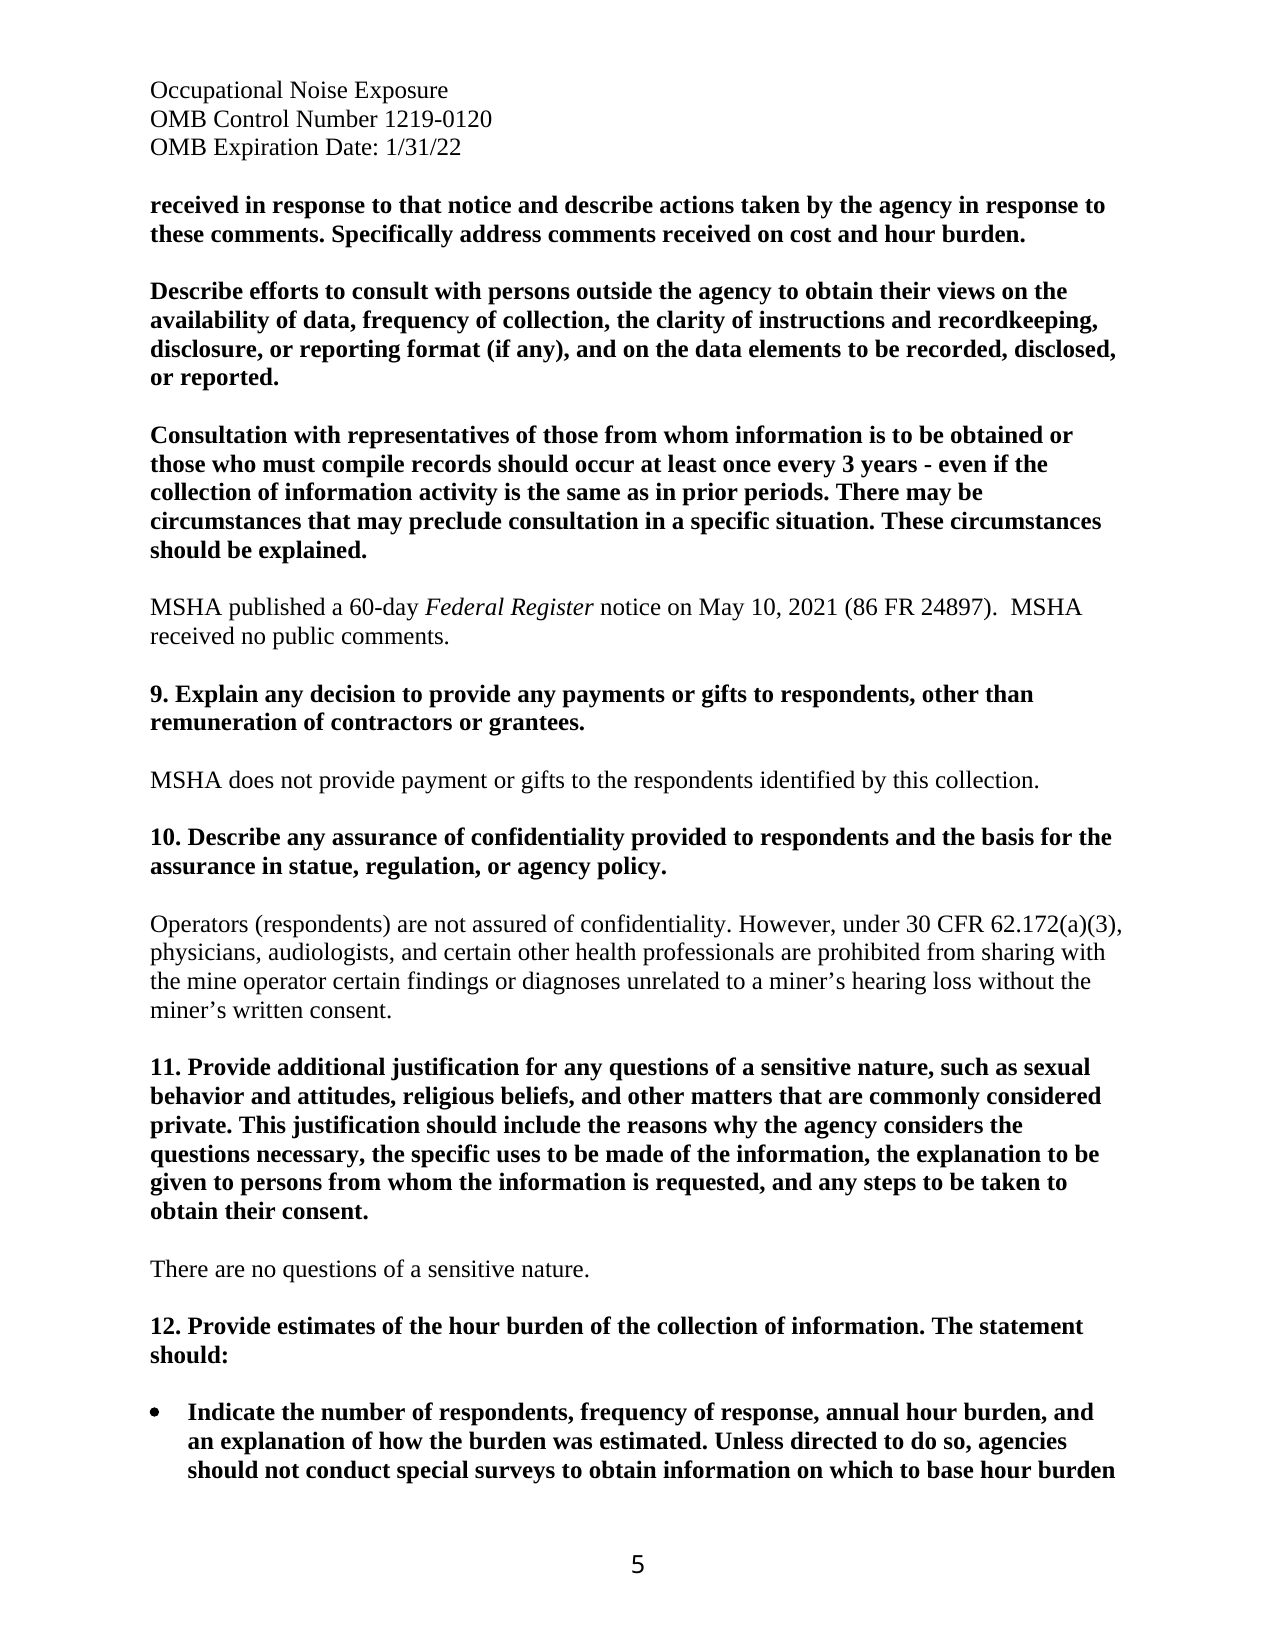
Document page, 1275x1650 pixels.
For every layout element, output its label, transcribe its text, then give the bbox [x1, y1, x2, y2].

text Operators (respondents) are not assured of confidentiality. However, under 30 CFR 62.172(a)(3), physicians, audiologists, and certain other health professionals are prohibited from sharing with the mine operator certain findings or diagnoses unrelated to a miner’s hearing loss without the miner’s written consent. [150, 909, 1125, 1024]
text MSHA published a 60-day Federal Register notice on May 10, 2021 (86 FR 24897). MSHA received no public comments. [150, 592, 1125, 650]
text 10. Describe any assurance of confidentiality provided to respondents and the basis for the assurance in statue, regulation, or agency policy. [150, 822, 1125, 880]
text There are no questions of a sensitive nature. [150, 1254, 1125, 1282]
text 9. Explain any decision to provide any payments or gifts to respondents, other than remuneration of contractors or grantees. [150, 679, 1125, 736]
text 12. Provide estimates of the hour burden of the collection of information. The statement should: [150, 1311, 1125, 1369]
text MSHA does not provide payment or gifts to the respondents identified by this collection. [150, 765, 1125, 794]
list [150, 1397, 1125, 1484]
text Describe efforts to consult with persons outside the agency to obtain their views on the availability of data, frequency of collection, the clarity of instructions and recordkeeping, disclosure, or reporting format (if any), and on the data elements to be recorded, disclosed, or reported. [150, 276, 1125, 391]
text 11. Provide additional justification for any questions of a sensitive nature, such as sexual behavior and attitudes, religious beliefs, and other matters that are commonly considered private. This justification should include the reasons why the agency considers the questions necessary, the specific uses to be made of the information, the explanation to be given to persons from whom the information is requested, and any steps to be taken to obtain their consent. [150, 1052, 1125, 1225]
text Consultation with representatives of those from whom information is to be obtained or those who must compile records should occur at least once every 3 years - even if the collection of information activity is the same as in prior periods. There may be circumstances that may preclude consultation in a specific situation. These circumstances should be explained. [150, 420, 1125, 564]
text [150, 190, 1125, 247]
